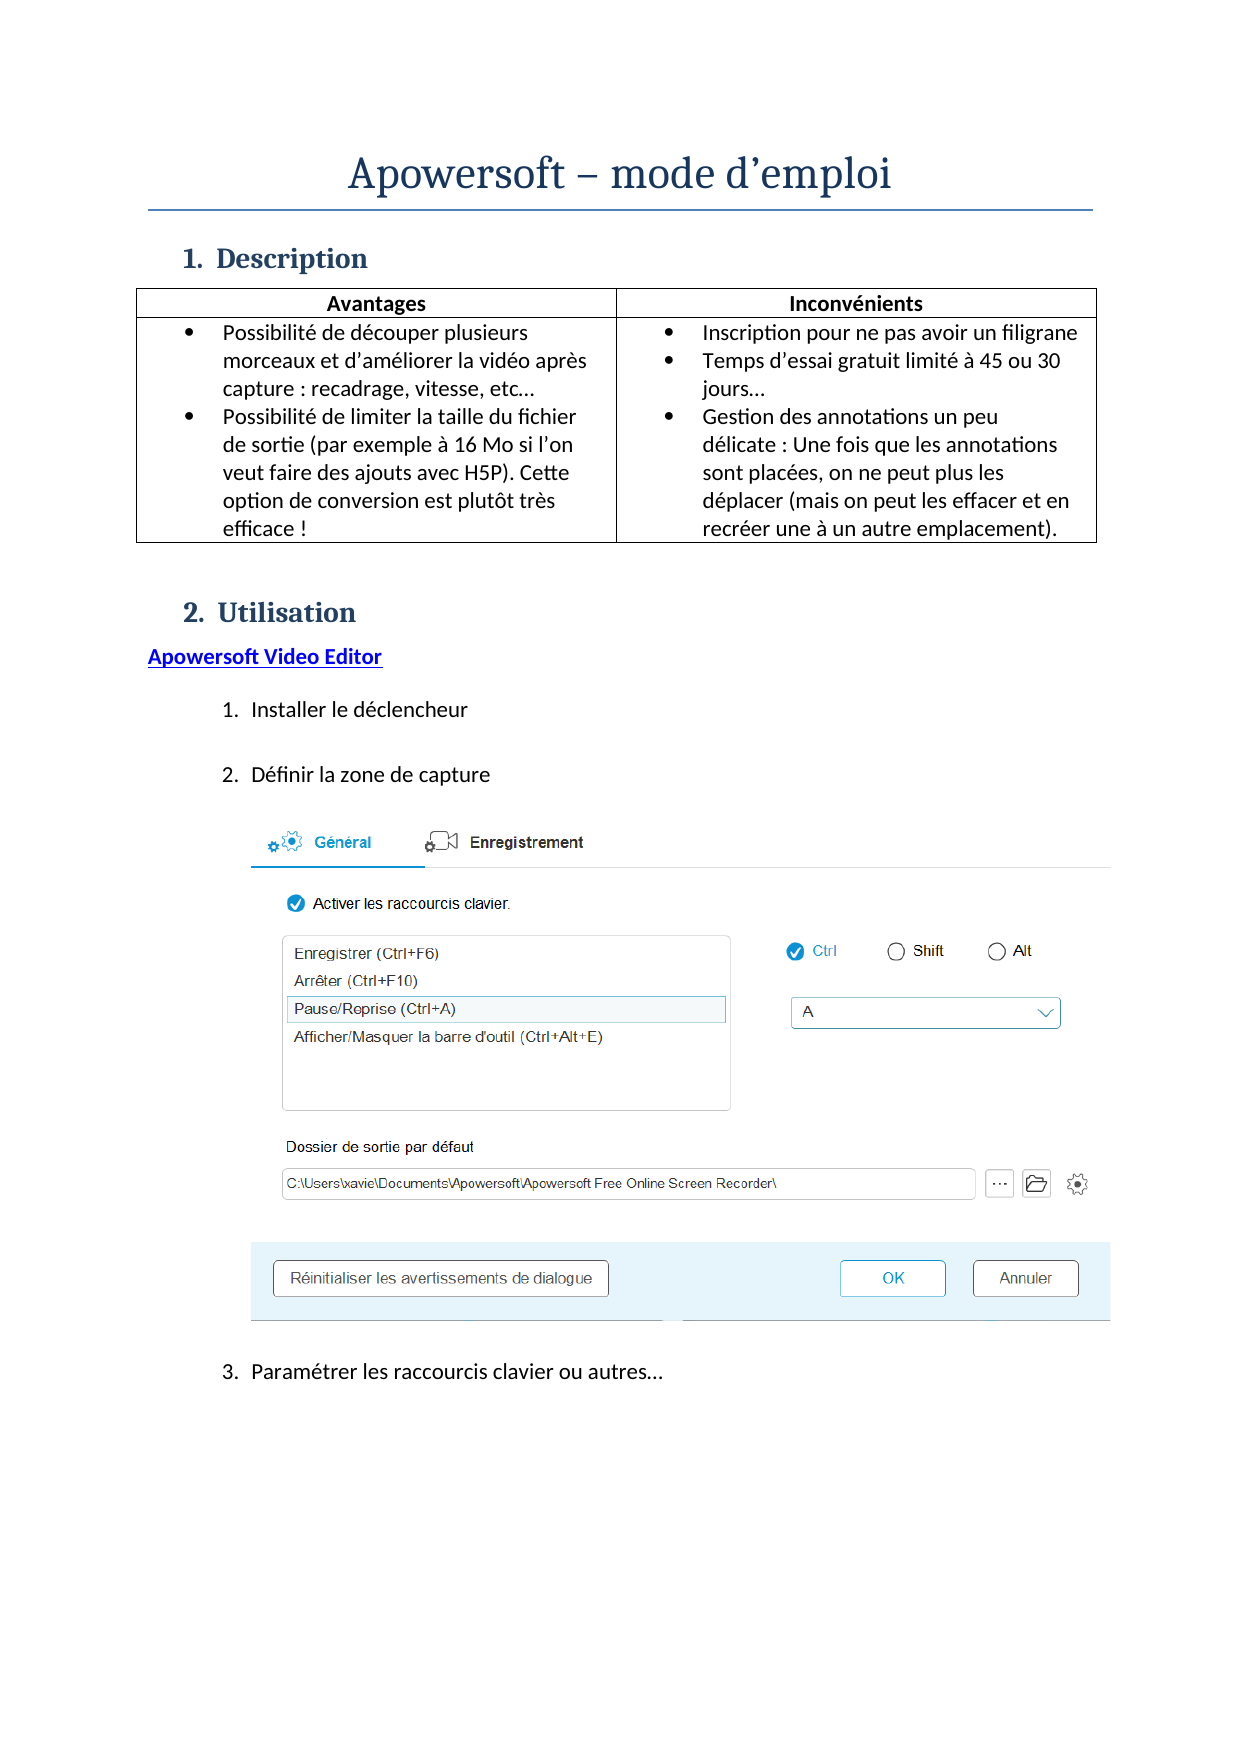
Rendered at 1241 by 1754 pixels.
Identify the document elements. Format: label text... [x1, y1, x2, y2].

text Apowersoft Video Editor [148, 642, 1093, 670]
table_cell Possibilité de découper plusieurs morceaux et d’améliorer la vidéo après capture : recadrage, vitesse, etc… Possibilité de limiter la taille du fichier de sortie (par exemple à 16 Mo si l’on veut faire des ajouts avec H5P). Cette option de conversion est plutôt très efficace ! [137, 318, 616, 542]
table_header Inconvénients [617, 289, 1096, 317]
subtitle Description [183, 242, 1093, 276]
table_header Avantages [137, 289, 616, 317]
title Apowersoft – mode d’emploi [148, 148, 1093, 209]
list Paramétrer les raccourcis clavier ou autres… [222, 1357, 1093, 1385]
subtitle Utilisation [183, 596, 1093, 630]
list Installer le déclencheur [222, 695, 1093, 756]
table_cell Inscription pour ne pas avoir un filigrane Temps d’essai gratuit limité à 45 ou 30 jours… Gestion des annotations un peu délicate : Une fois que les annotations sont placées, on ne peut plus les déplacer (mais on peut les effacer et en recréer une à un autre emplacement). [617, 318, 1096, 542]
picture [251, 824, 1111, 1321]
